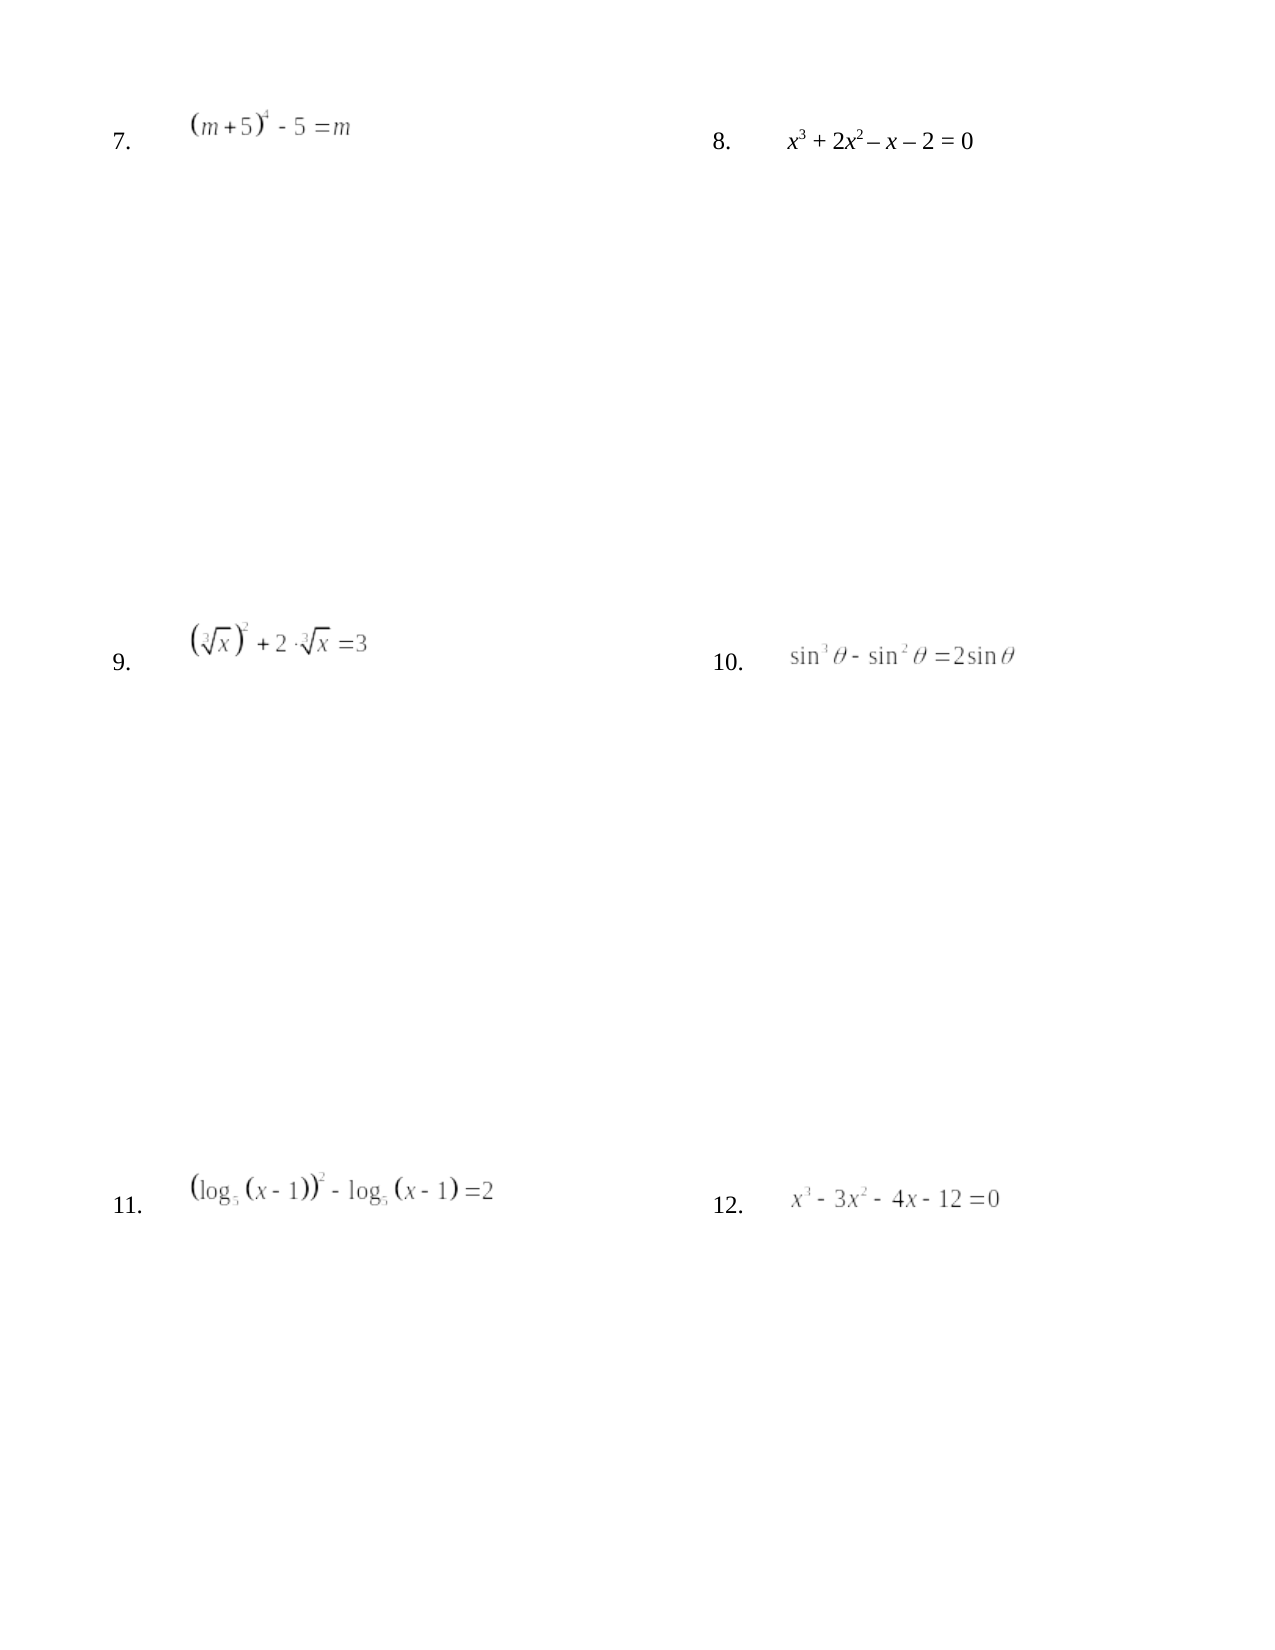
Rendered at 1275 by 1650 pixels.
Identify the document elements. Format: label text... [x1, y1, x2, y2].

text 7. 8. x3 + 2x2 – x – 2 = 0 [112, 104, 1200, 154]
text 11. 12. [112, 1165, 1200, 1219]
text 9. 10. [112, 614, 1200, 676]
